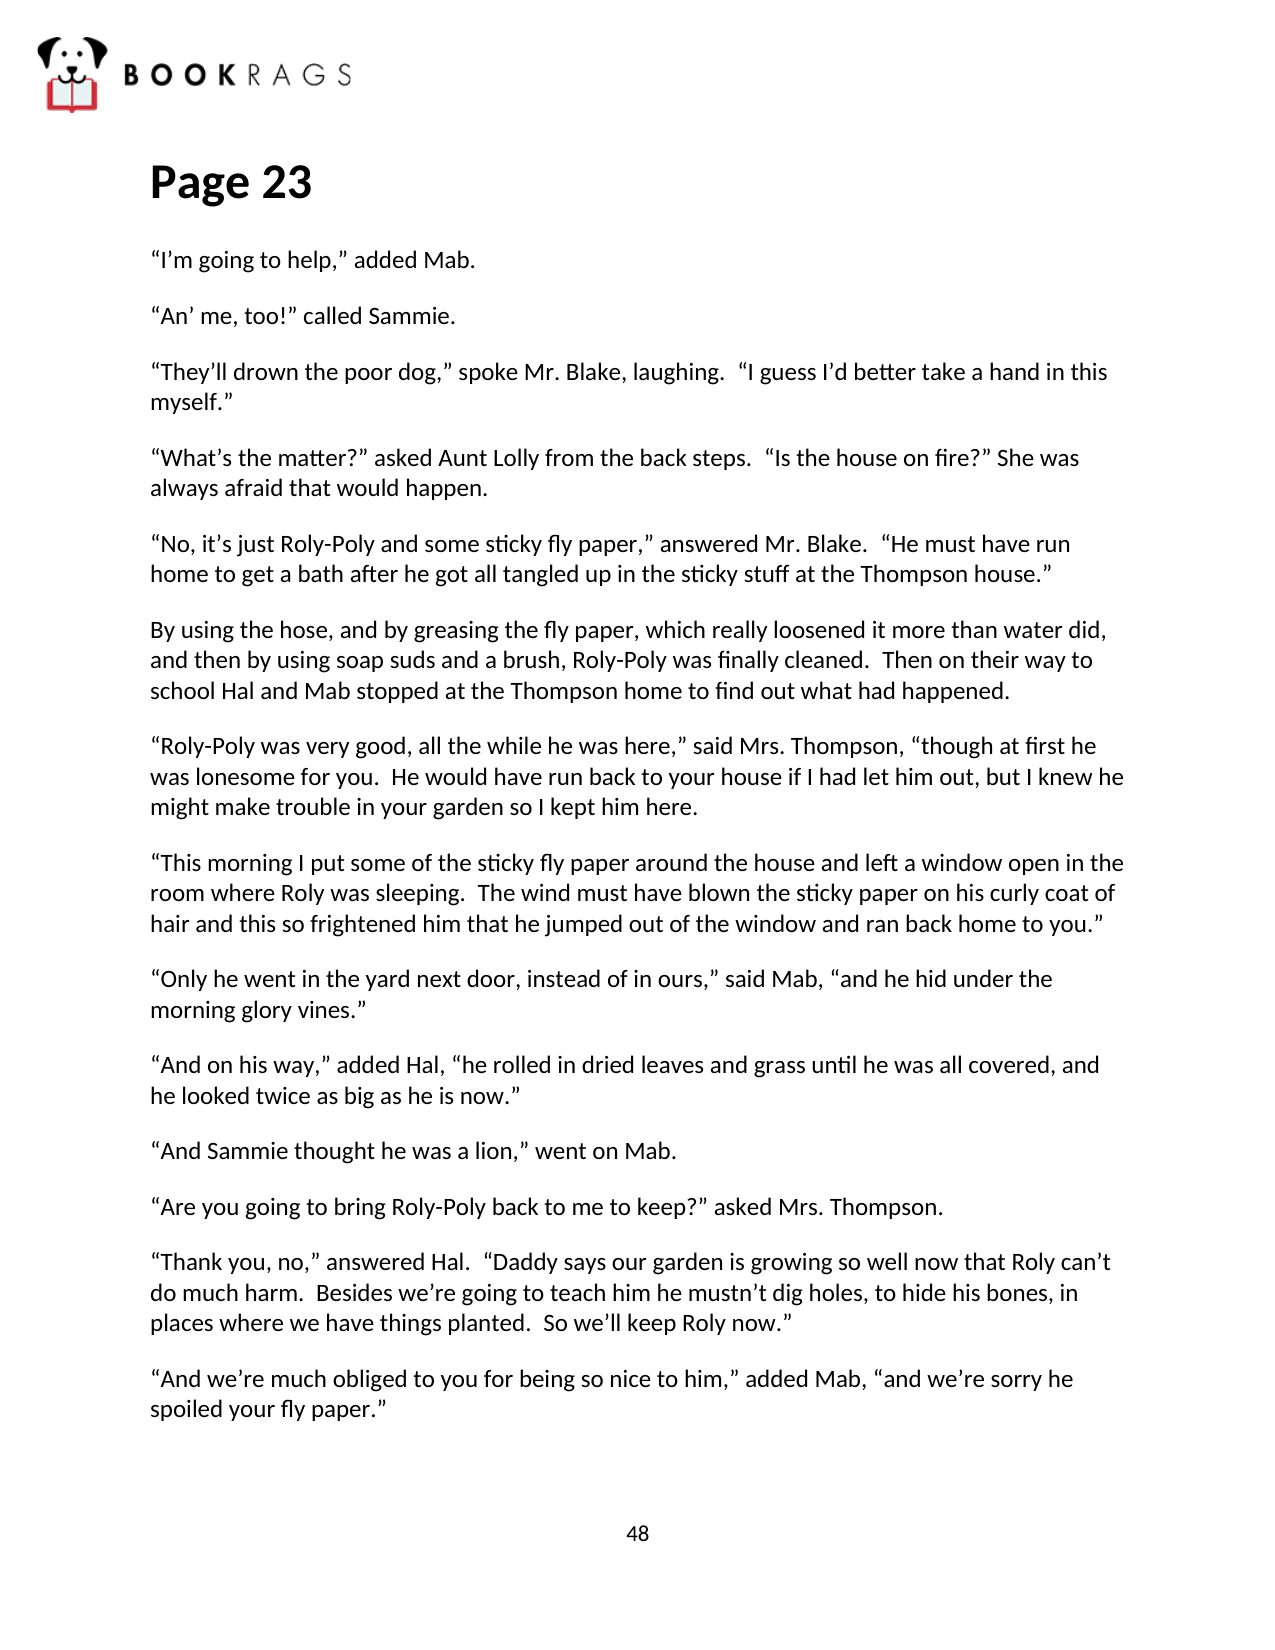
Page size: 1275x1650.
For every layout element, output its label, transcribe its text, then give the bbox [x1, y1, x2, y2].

picture [37, 37, 351, 113]
text Page 23 [150, 150, 1125, 211]
text “This morning I put some of the sticky fly paper around the house and left a window open in the room where Roly was sleeping. The wind must have blown the sticky paper on his curly coat of hair and this so frightened him that he jumped out of the window and ran back home to you.” [150, 847, 1125, 938]
text “And Sammie thought he was a lion,” went on Mab. [150, 1136, 1125, 1166]
text “What’s the matter?” asked Aunt Lolly from the back steps. “Is the house on fire?” She was always afraid that would happen. [150, 442, 1125, 503]
text “No, it’s just Roly-Poly and some sticky fly paper,” answered Mr. Blake. “He must have run home to get a bath after he got all tangled up in the sticky stuff at the Thompson house.” [150, 528, 1125, 589]
text By using the hose, and by greasing the fly paper, which really loosened it more than water did, and then by using soap suds and a brush, Roly-Poly was finally cleaned. Then on their way to school Hal and Mab stopped at the Thompson home to find out what had happened. [150, 614, 1125, 705]
text “Roly-Poly was very good, all the while he was here,” said Mrs. Thompson, “though at first he was lonesome for you. He would have run back to your house if I had let him out, but I knew he might make trouble in your garden so I kept him here. [150, 730, 1125, 822]
text “Thank you, no,” answered Hal. “Daddy says our garden is growing so well now that Roly can’t do much harm. Besides we’re going to teach him he mustn’t dig holes, to hide his bones, in places where we have things planted. So we’ll keep Roly now.” [150, 1247, 1125, 1338]
text “I’m going to help,” added Mab. [150, 244, 1125, 275]
text “Only he went in the yard next door, instead of in ours,” said Mab, “and he hid under the morning glory vines.” [150, 963, 1125, 1024]
text “Are you going to bring Roly-Poly back to me to keep?” asked Mrs. Thompson. [150, 1191, 1125, 1222]
text “An’ me, too!” called Sammie. [150, 300, 1125, 331]
text “They’ll drown the poor dog,” spoke Mr. Blake, laughing. “I guess I’d better take a hand in this myself.” [150, 356, 1125, 417]
text “And on his way,” added Hal, “he rolled in dried leaves and grass until he was all covered, and he looked twice as big as he is now.” [150, 1049, 1125, 1111]
text “And we’re much obliged to you for being so nice to him,” added Mab, “and we’re sorry he spoiled your fly paper.” [150, 1363, 1125, 1424]
